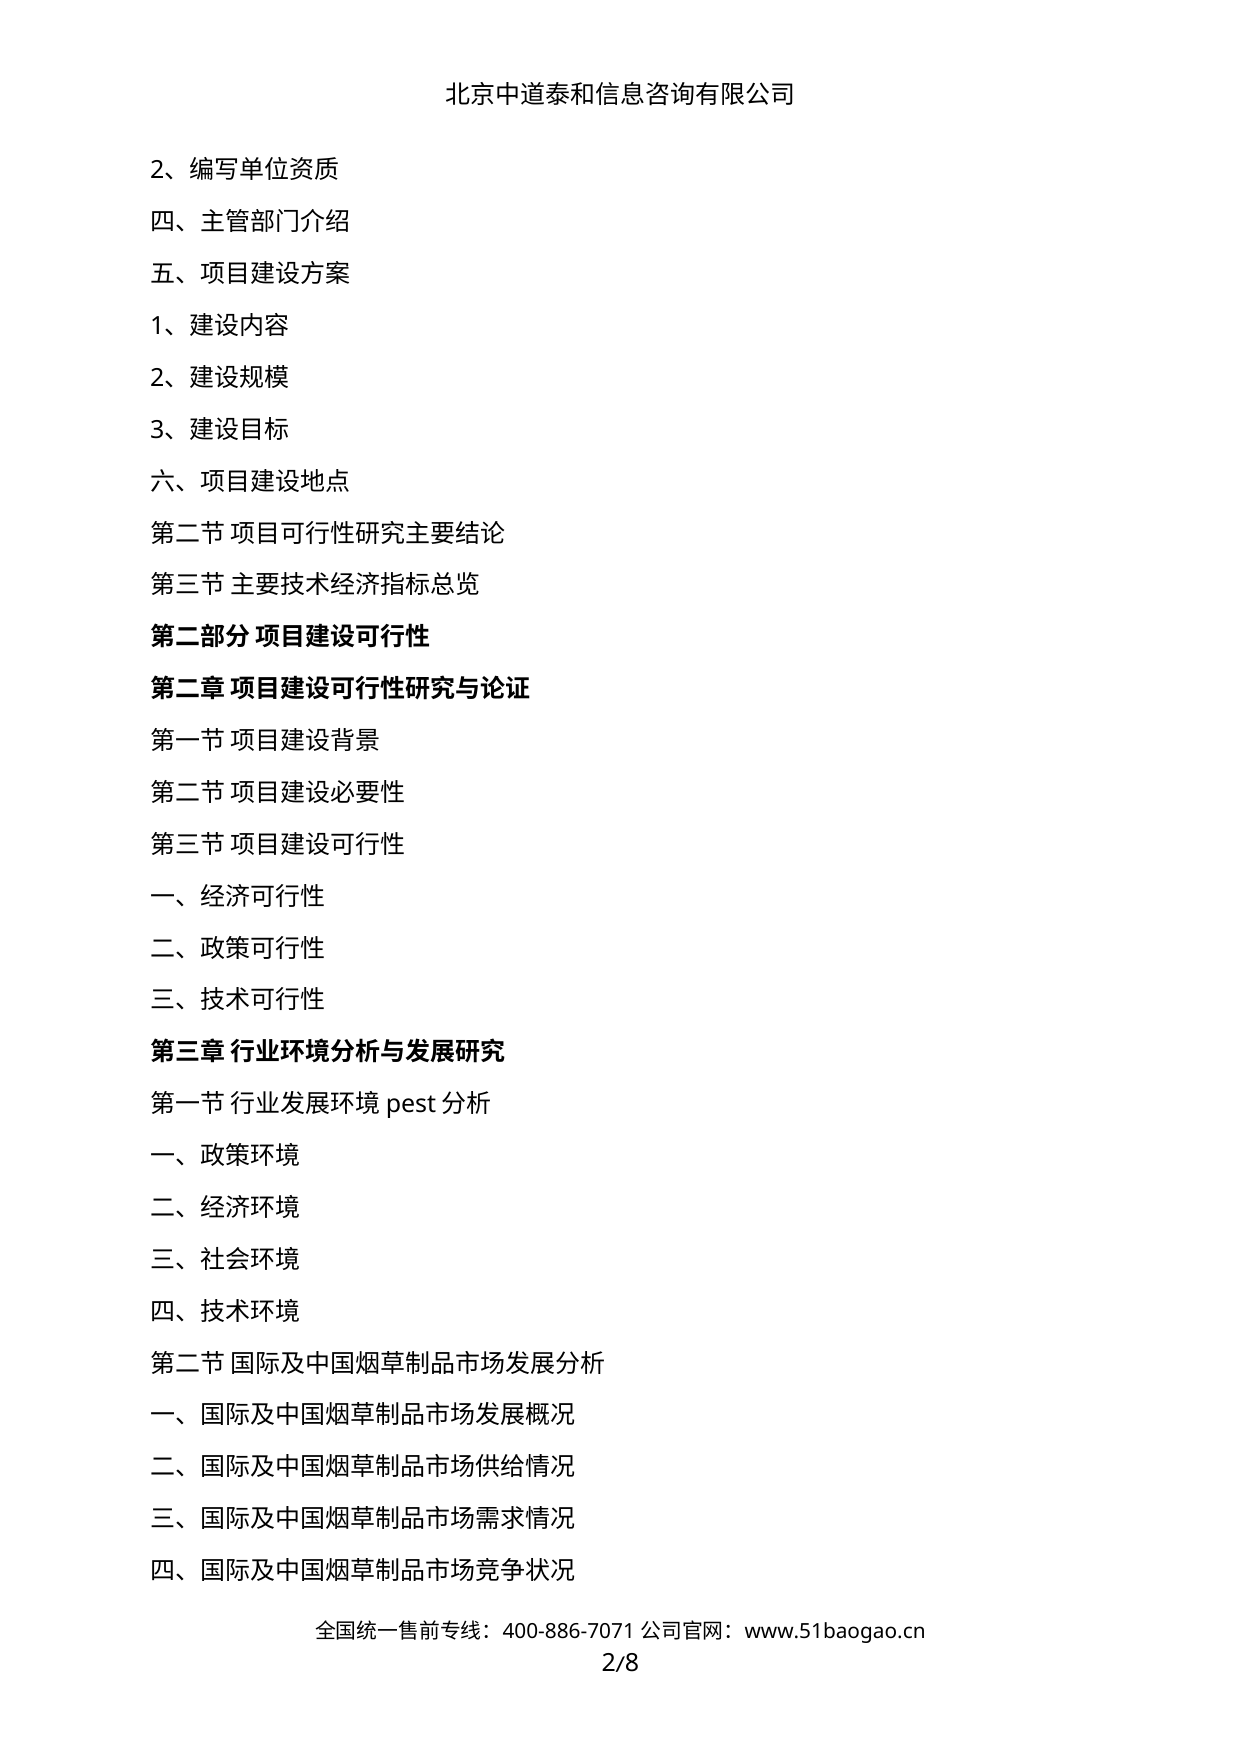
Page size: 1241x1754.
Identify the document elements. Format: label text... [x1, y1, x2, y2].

text 第三章 行业环境分析与发展研究 [150, 1032, 1090, 1068]
text 一、经济可行性 [150, 876, 1090, 912]
text 三、国际及中国烟草制品市场需求情况 [150, 1499, 1090, 1535]
text 第二部分 项目建设可行性 [150, 617, 1090, 653]
text 第二节 项目可行性研究主要结论 [150, 513, 1090, 549]
text 2、建设规模 [150, 357, 1090, 394]
text 第二节 项目建设必要性 [150, 772, 1090, 809]
text 五、项目建设方案 [150, 254, 1090, 290]
text 1、建设内容 [150, 306, 1090, 342]
text 2、编写单位资质 [150, 150, 1090, 186]
text 六、项目建设地点 [150, 461, 1090, 497]
text 第一节 行业发展环境pest分析 [150, 1084, 1090, 1120]
text 三、社会环境 [150, 1239, 1090, 1276]
text 第三节 主要技术经济指标总览 [150, 565, 1090, 601]
text 一、政策环境 [150, 1136, 1090, 1172]
text 四、主管部门介绍 [150, 202, 1090, 238]
text 第三节 项目建设可行性 [150, 824, 1090, 861]
text 三、技术可行性 [150, 980, 1090, 1016]
text 第二节 国际及中国烟草制品市场发展分析 [150, 1343, 1090, 1379]
text 一、国际及中国烟草制品市场发展概况 [150, 1395, 1090, 1431]
text 二、经济环境 [150, 1187, 1090, 1224]
text 二、国际及中国烟草制品市场供给情况 [150, 1447, 1090, 1483]
text 四、技术环境 [150, 1291, 1090, 1327]
text 第二章 项目建设可行性研究与论证 [150, 669, 1090, 705]
text 3、建设目标 [150, 409, 1090, 446]
text 第一节 项目建设背景 [150, 721, 1090, 757]
text 四、国际及中国烟草制品市场竞争状况 [150, 1551, 1090, 1587]
text 二、政策可行性 [150, 928, 1090, 964]
